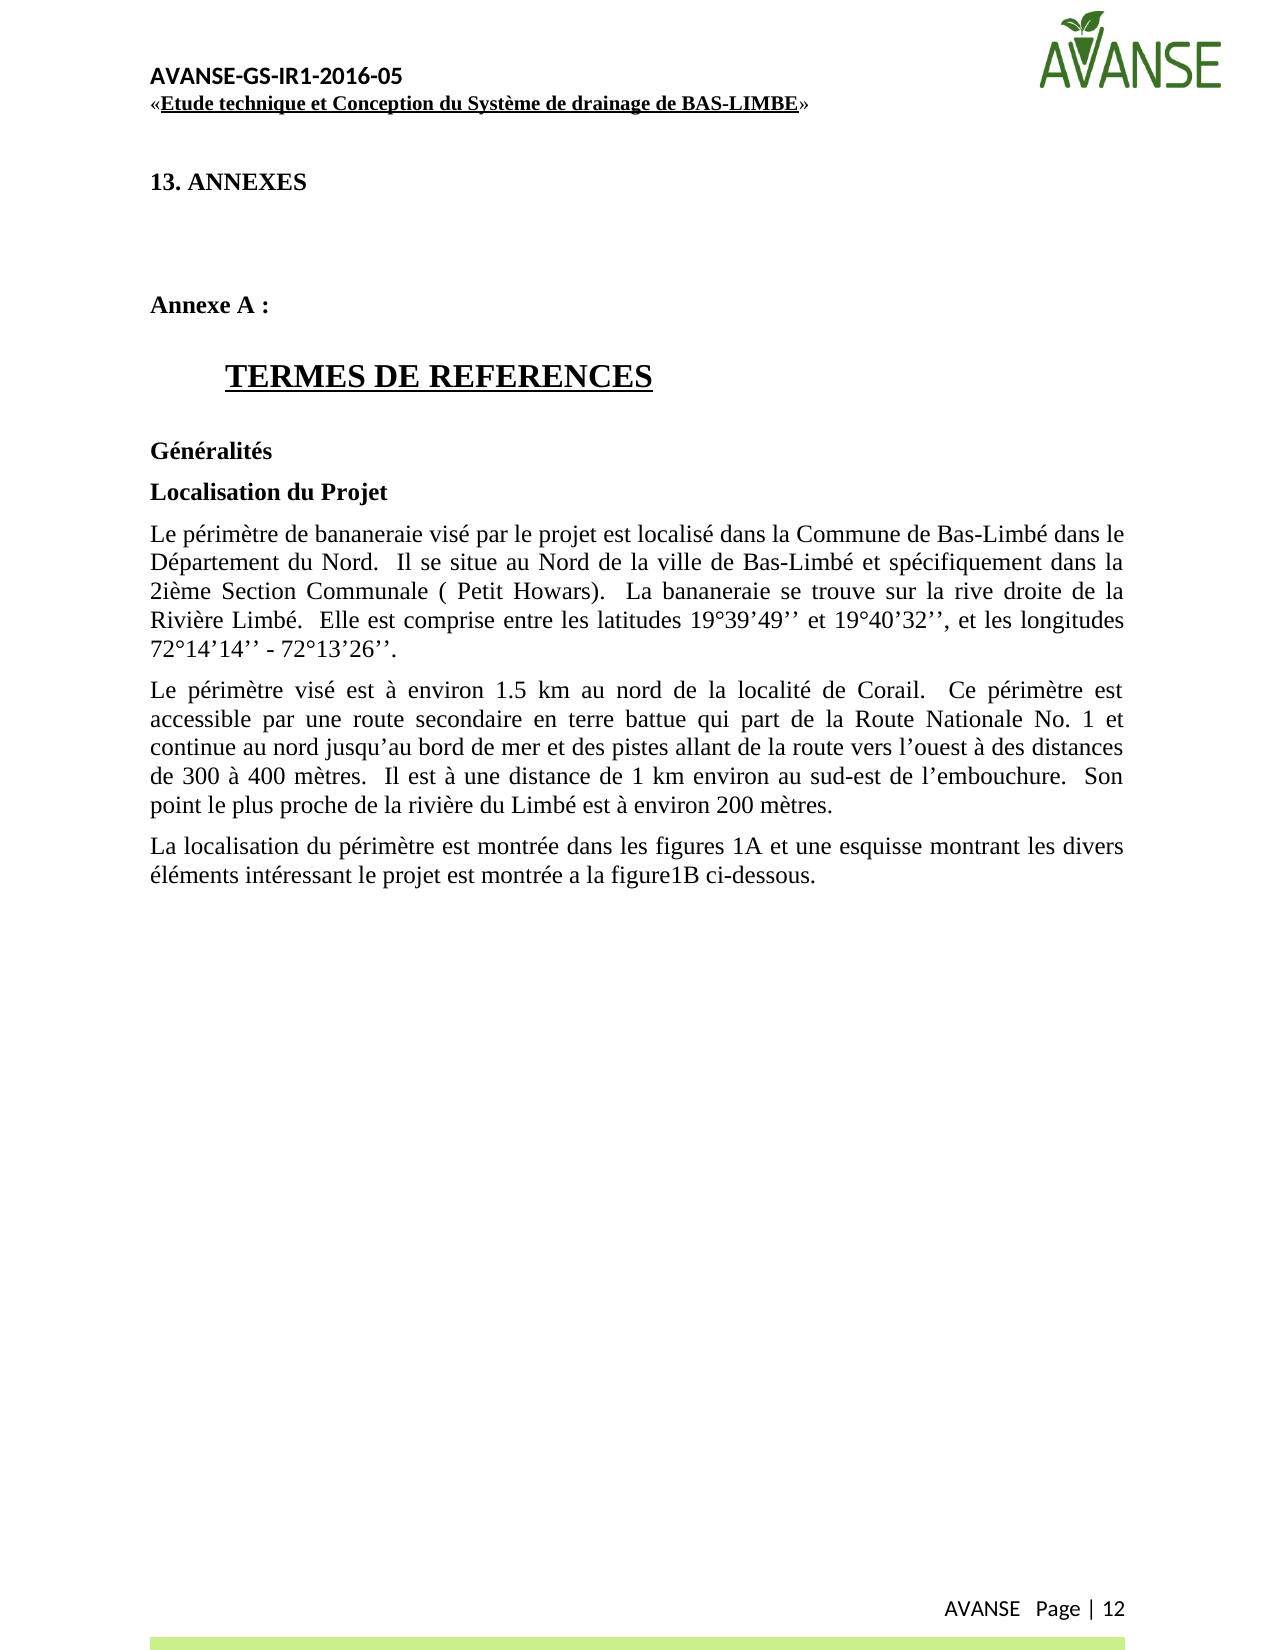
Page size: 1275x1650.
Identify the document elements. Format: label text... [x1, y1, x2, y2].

subtitle Localisation du Projet [150, 477, 1139, 506]
subtitle Généralités [150, 436, 1170, 465]
text Le périmètre de bananeraie visé par le projet est localisé dans la Commune de Bas-Limbé dans le Département du Nord. Il se situe au Nord de la ville de Bas-Limbé et spécifiquement dans la 2ième Section Communale ( Petit Howars). La bananeraie se trouve sur la rive droite de la Rivière Limbé. Elle est comprise entre les latitudes 19°39’49’’ et 19°40’32’’, et les longitudes 72°14’14’’ - 72°13’26’’. [150, 519, 1125, 662]
text La localisation du périmètre est montrée dans les figures 1A et une esquisse montrant les divers éléments intéressant le projet est montrée a la figure1B ci-dessous. [150, 831, 1125, 889]
picture [1039, 11, 1221, 88]
text Le périmètre visé est à environ 1.5 km au nord de la localité de Corail. Ce périmètre est accessible par une route secondaire en terre battue qui part de la Route Nationale No. 1 et continue au nord jusqu’au bord de mer et des pistes allant de la route vers l’ouest à des distances de 300 à 400 mètres. Il est à une distance de 1 km environ au sud-est de l’embouchure. Son point le plus proche de la rivière du Limbé est à environ 200 mètres. [150, 675, 1125, 819]
list TERMES DE REFERENCES [225, 357, 1125, 395]
text 13. ANNEXES [150, 167, 1125, 196]
text Annexe A : [150, 291, 1125, 319]
